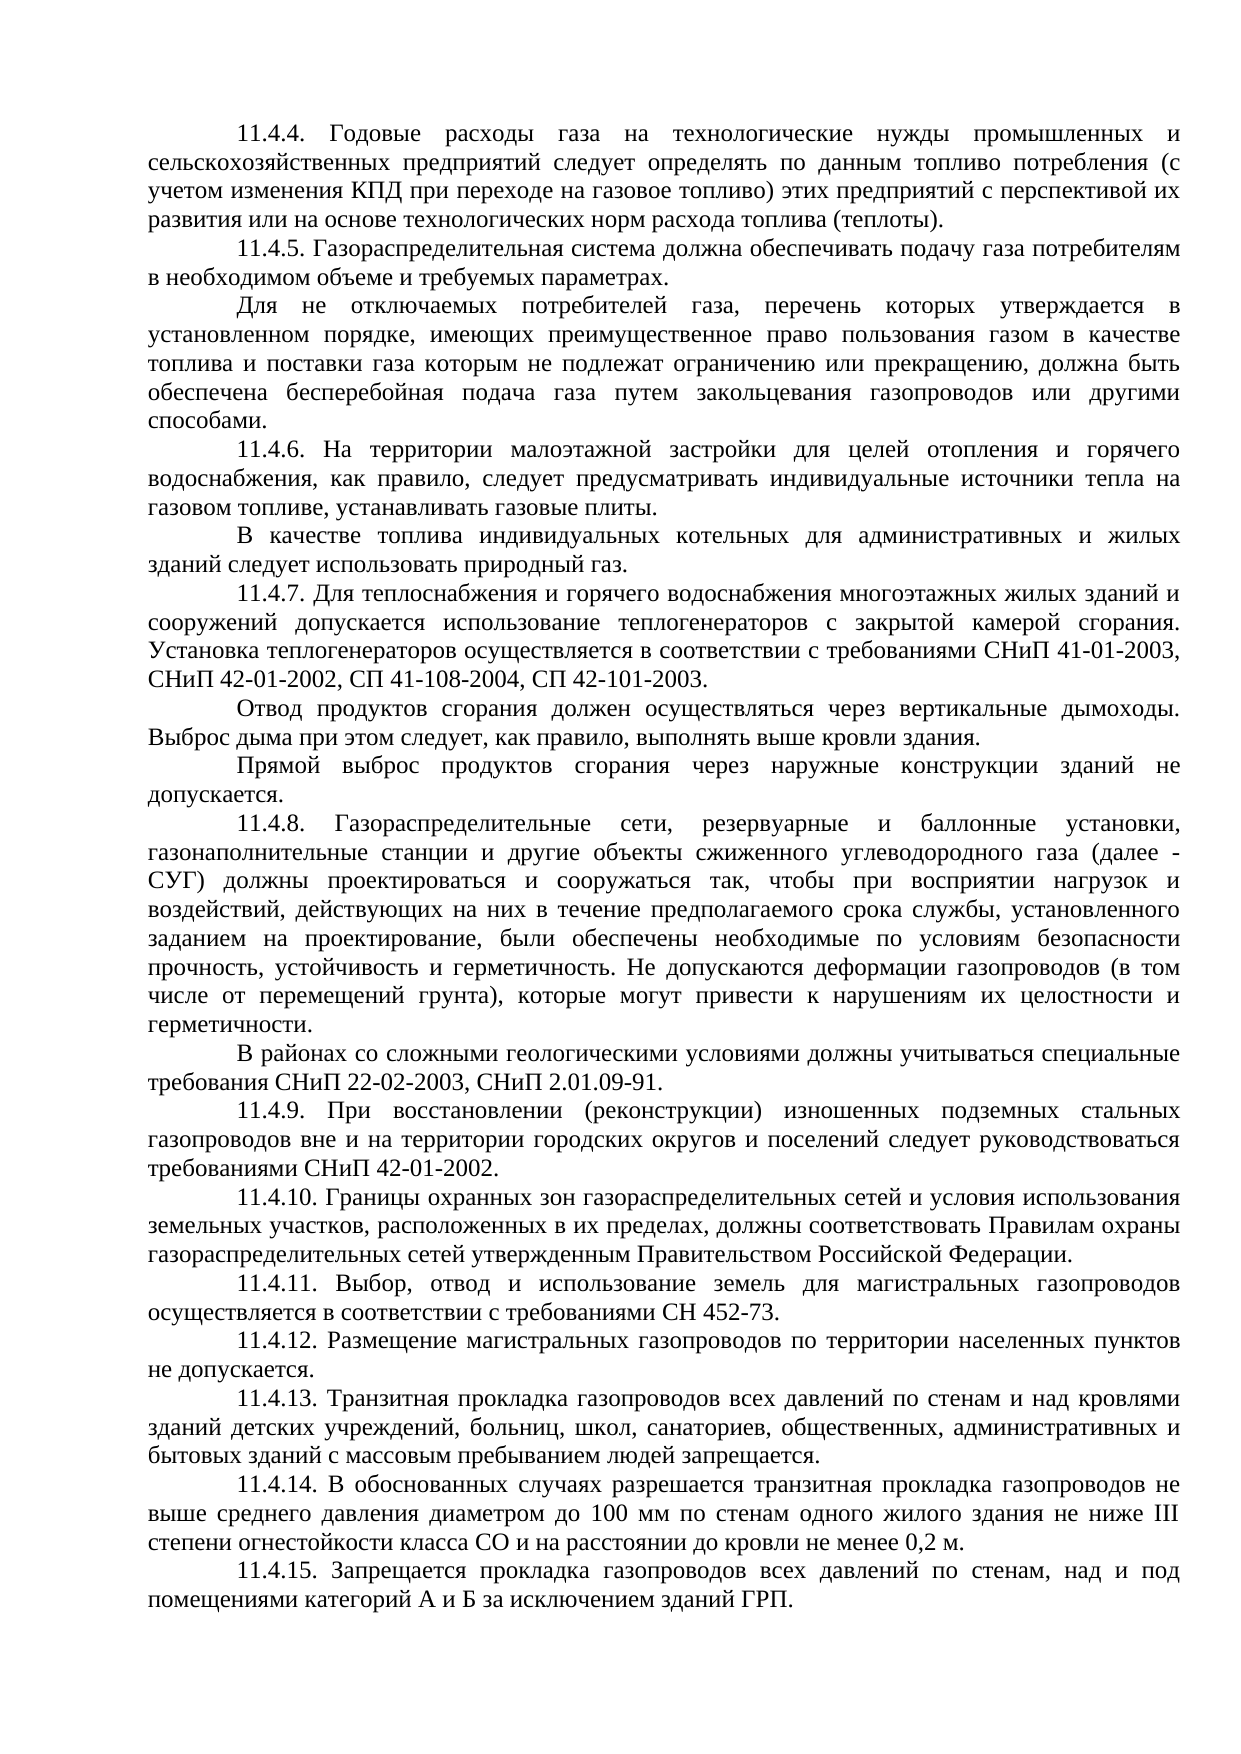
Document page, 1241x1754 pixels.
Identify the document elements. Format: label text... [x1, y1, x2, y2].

text 11.4.8. Газораспределительные сети, резервуарные и баллонные установки, газонаполнительные станции и другие объекты сжиженного углеводородного газа (далее - СУГ) должны проектироваться и сооружаться так, чтобы при восприятии нагрузок и воздействий, действующих на них в течение предполагаемого срока службы, установленного заданием на проектирование, были обеспечены необходимые по условиям безопасности прочность, устойчивость и герметичность. Не допускаются деформации газопроводов (в том числе от перемещений грунта), которые могут привести к нарушениям их целостности и герметичности. [148, 808, 1181, 1038]
text 11.4.4. Годовые расходы газа на технологические нужды промышленных и сельскохозяйственных предприятий следует определять по данным топливо потребления (с учетом изменения КПД при переходе на газовое топливо) этих предприятий с перспективой их развития или на основе технологических норм расхода топлива (теплоты). [148, 118, 1181, 233]
text 11.4.15. Запрещается прокладка газопроводов всех давлений по стенам, над и под помещениями категорий А и Б за исключением зданий ГРП. [148, 1556, 1181, 1613]
text В районах со сложными геологическими условиями должны учитываться специальные требования СНиП 22-02-2003, СНиП 2.01.09-91. [148, 1038, 1181, 1096]
text 11.4.5. Газораспределительная система должна обеспечивать подачу газа потребителям в необходимом объеме и требуемых параметрах. [148, 233, 1181, 291]
text 11.4.10. Границы охранных зон газораспределительных сетей и условия использования земельных участков, расположенных в их пределах, должны соответствовать Правилам охраны газораспределительных сетей утвержденным Правительством Российской Федерации. [148, 1182, 1181, 1268]
text 11.4.6. На территории малоэтажной застройки для целей отопления и горячего водоснабжения, как правило, следует предусматривать индивидуальные источники тепла на газовом топливе, устанавливать газовые плиты. [148, 434, 1181, 521]
text В качестве топлива индивидуальных котельных для административных и жилых зданий следует использовать природный газ. [148, 521, 1181, 578]
text Для не отключаемых потребителей газа, перечень которых утверждается в установленном порядке, имеющих преимущественное право пользования газом в качестве топлива и поставки газа которым не подлежат ограничению или прекращению, должна быть обеспечена бесперебойная подача газа путем закольцевания газопроводов или другими способами. [148, 291, 1181, 434]
text 11.4.7. Для теплоснабжения и горячего водоснабжения многоэтажных жилых зданий и сооружений допускается использование теплогенераторов с закрытой камерой сгорания. Установка теплогенераторов осуществляется в соответствии с требованиями СНиП 41-01-2003, СНиП 42-01-2002, СП 41-108-2004, СП 42-101-2003. [148, 578, 1181, 693]
text 11.4.13. Транзитная прокладка газопроводов всех давлений по стенам и над кровлями зданий детских учреждений, больниц, школ, санаториев, общественных, административных и бытовых зданий с массовым пребыванием людей запрещается. [148, 1383, 1181, 1469]
text 11.4.12. Размещение магистральных газопроводов по территории населенных пунктов не допускается. [148, 1326, 1181, 1383]
text 11.4.9. При восстановлении (реконструкции) изношенных подземных стальных газопроводов вне и на территории городских округов и поселений следует руководствоваться требованиями СНиП 42-01-2002. [148, 1096, 1181, 1182]
text 11.4.11. Выбор, отвод и использование земель для магистральных газопроводов осуществляется в соответствии с требованиями СН 452-73. [148, 1268, 1181, 1326]
text 11.4.14. В обоснованных случаях разрешается транзитная прокладка газопроводов не выше среднего давления диаметром до 100 мм по стенам одного жилого здания не ниже III степени огнестойкости класса СО и на расстоянии до кровли не менее 0,2 м. [148, 1469, 1181, 1556]
text Отвод продуктов сгорания должен осуществляться через вертикальные дымоходы. Выброс дыма при этом следует, как правило, выполнять выше кровли здания. [148, 693, 1181, 751]
text Прямой выброс продуктов сгорания через наружные конструкции зданий не допускается. [148, 751, 1181, 808]
